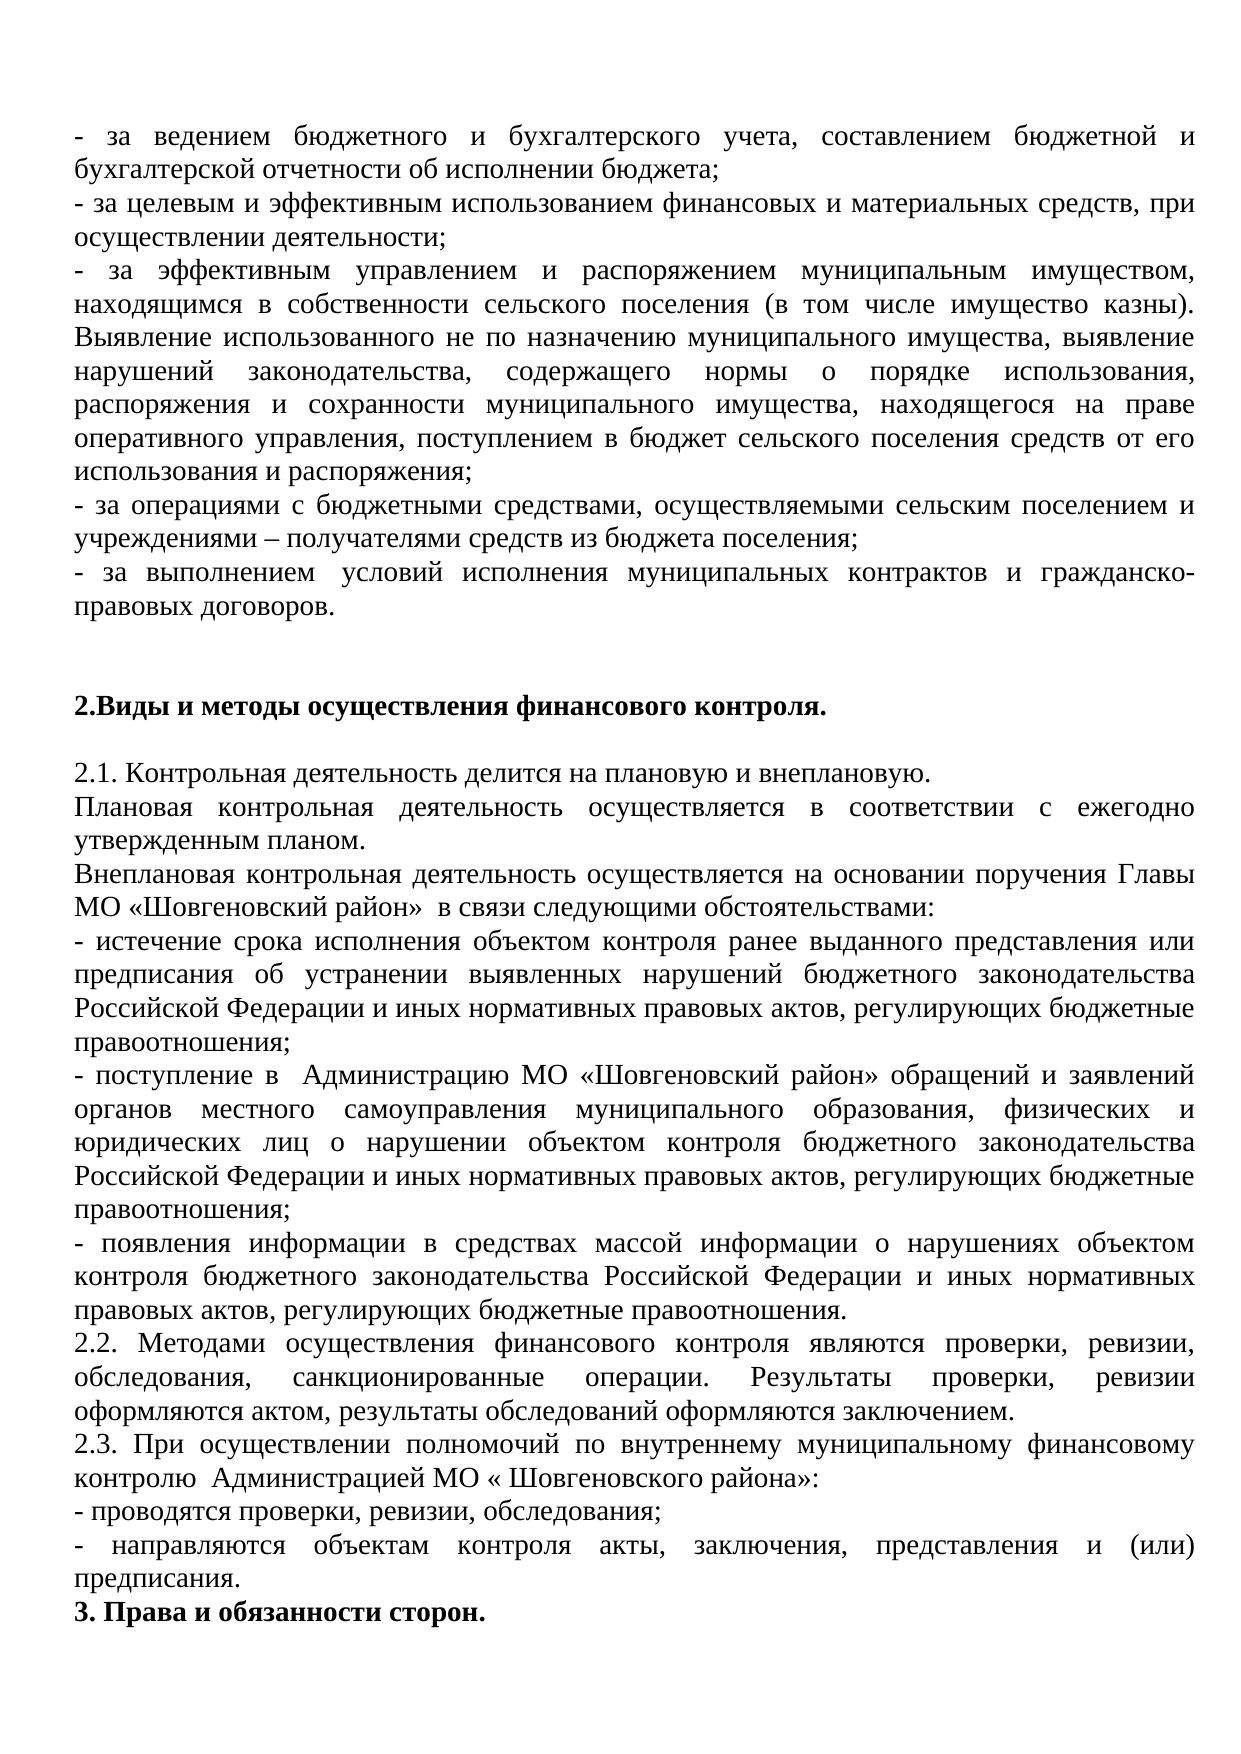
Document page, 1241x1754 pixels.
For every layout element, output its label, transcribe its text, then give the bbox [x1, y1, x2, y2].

text - за ведением бюджетного и бухгалтерского учета, составлением бюджетной и бухгалтерской отчетности об исполнении бюджета; [74, 118, 1196, 185]
text Внеплановая контрольная деятельность осуществляется на основании поручения Главы МО «Шовгеновский район» в связи следующими обстоятельствами: [74, 856, 1196, 923]
text - проводятся проверки, ревизии, обследования; [74, 1493, 1196, 1527]
text - за выполнением условий исполнения муниципальных контрактов и гражданско-правовых договоров. [74, 554, 1196, 621]
text - за операциями с бюджетными средствами, осуществляемыми сельским поселением и учреждениями – получателями средств из бюджета поселения; [74, 487, 1196, 554]
text Плановая контрольная деятельность осуществляется в соответствии с ежегодно утвержденным планом. [74, 789, 1196, 856]
text - поступление в Администрацию МО «Шовгеновский район» обращений и заявлений органов местного самоуправления муниципального образования, физических и юридических лиц о нарушении объектом контроля бюджетного законодательства Российской Федерации и иных нормативных правовых актов, регулирующих бюджетные правоотношения; [74, 1057, 1196, 1225]
text 2.Виды и методы осуществления финансового контроля. [74, 688, 1196, 722]
text - за целевым и эффективным использованием финансовых и материальных средств, при осуществлении деятельности; [74, 185, 1196, 252]
text - за эффективным управлением и распоряжением муниципальным имуществом, находящимся в собственности сельского поселения (в том числе имущество казны). Выявление использованного не по назначению муниципального имущества, выявление нарушений законодательства, содержащего нормы о порядке использования, распоряжения и сохранности муниципального имущества, находящегося на праве оперативного управления, поступлением в бюджет сельского поселения средств от его использования и распоряжения; [74, 252, 1196, 487]
text - истечение срока исполнения объектом контроля ранее выданного представления или предписания об устранении выявленных нарушений бюджетного законодательства Российской Федерации и иных нормативных правовых актов, регулирующих бюджетные правоотношения; [74, 923, 1196, 1057]
text 2.1. Контрольная деятельность делится на плановую и внеплановую. [74, 755, 1196, 789]
text - появления информации в средствах массой информации о нарушениях объектом контроля бюджетного законодательства Российской Федерации и иных нормативных правовых актов, регулирующих бюджетные правоотношения. [74, 1225, 1196, 1326]
text 2.2. Методами осуществления финансового контроля являются проверки, ревизии, обследования, санкционированные операции. Результаты проверки, ревизии оформляются актом, результаты обследований оформляются заключением. [74, 1326, 1196, 1426]
text - направляются объектам контроля акты, заключения, представления и (или) предписания. [74, 1527, 1196, 1594]
text 3. Права и обязанности сторон. [74, 1594, 1196, 1627]
text 2.3. При осуществлении полномочий по внутреннему муниципальному финансовому контролю Администрацией МО « Шовгеновского района»: [74, 1426, 1196, 1493]
